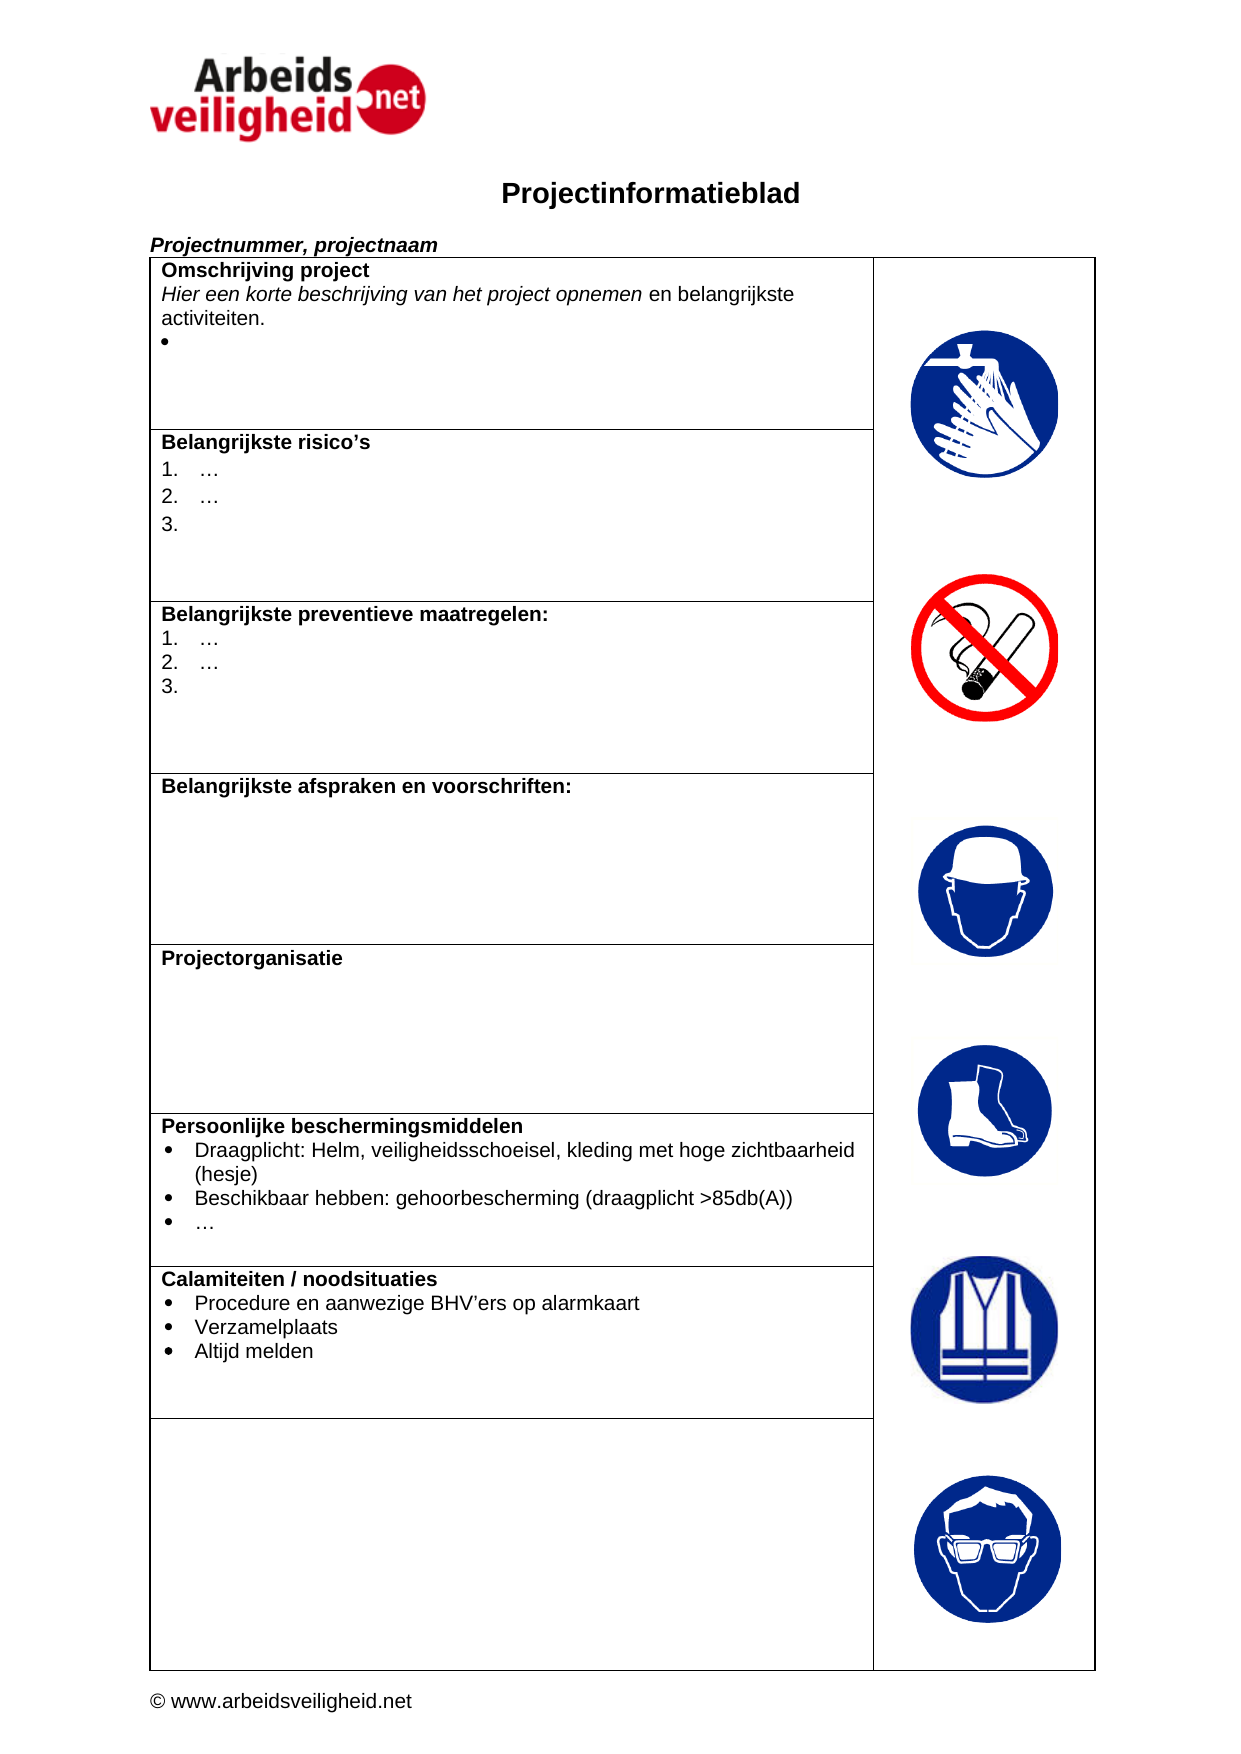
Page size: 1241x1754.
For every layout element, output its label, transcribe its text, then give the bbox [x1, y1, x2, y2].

picture [150, 53, 434, 152]
text Projectinformatieblad [150, 176, 1152, 209]
picture [910, 817, 1059, 965]
table_cell Calamiteiten / noodsituaties Procedure en aanwezige BHV’ers op alarmkaart Verzamelplaats Altijd melden [151, 1267, 873, 1418]
table_cell [151, 1419, 873, 1670]
table_cell Belangrijkste risico’s … … [151, 430, 873, 601]
table_cell Projectorganisatie [151, 945, 873, 1113]
table_cell Belangrijkste afspraken en voorschriften: [151, 774, 873, 944]
text Projectnummer, projectnaam [150, 233, 1152, 257]
table_cell Persoonlijke beschermingsmiddelen Draagplicht: Helm, veiligheidsschoeisel, kleding met hoge zichtbaarheid (hesje) Beschikbaar hebben: gehoorbescherming (draagplicht >85db(A)) … [151, 1114, 873, 1266]
picture [913, 1475, 1062, 1623]
picture [910, 1036, 1059, 1185]
table_cell Belangrijkste preventieve maatregelen: … … [151, 602, 873, 773]
table_header Omschrijving project Hier een korte beschrijving van het project opnemen en belangrijkste activiteiten. [151, 258, 873, 429]
picture [910, 1256, 1059, 1404]
picture [910, 330, 1059, 478]
picture [910, 573, 1059, 722]
table_header [874, 258, 1094, 1670]
